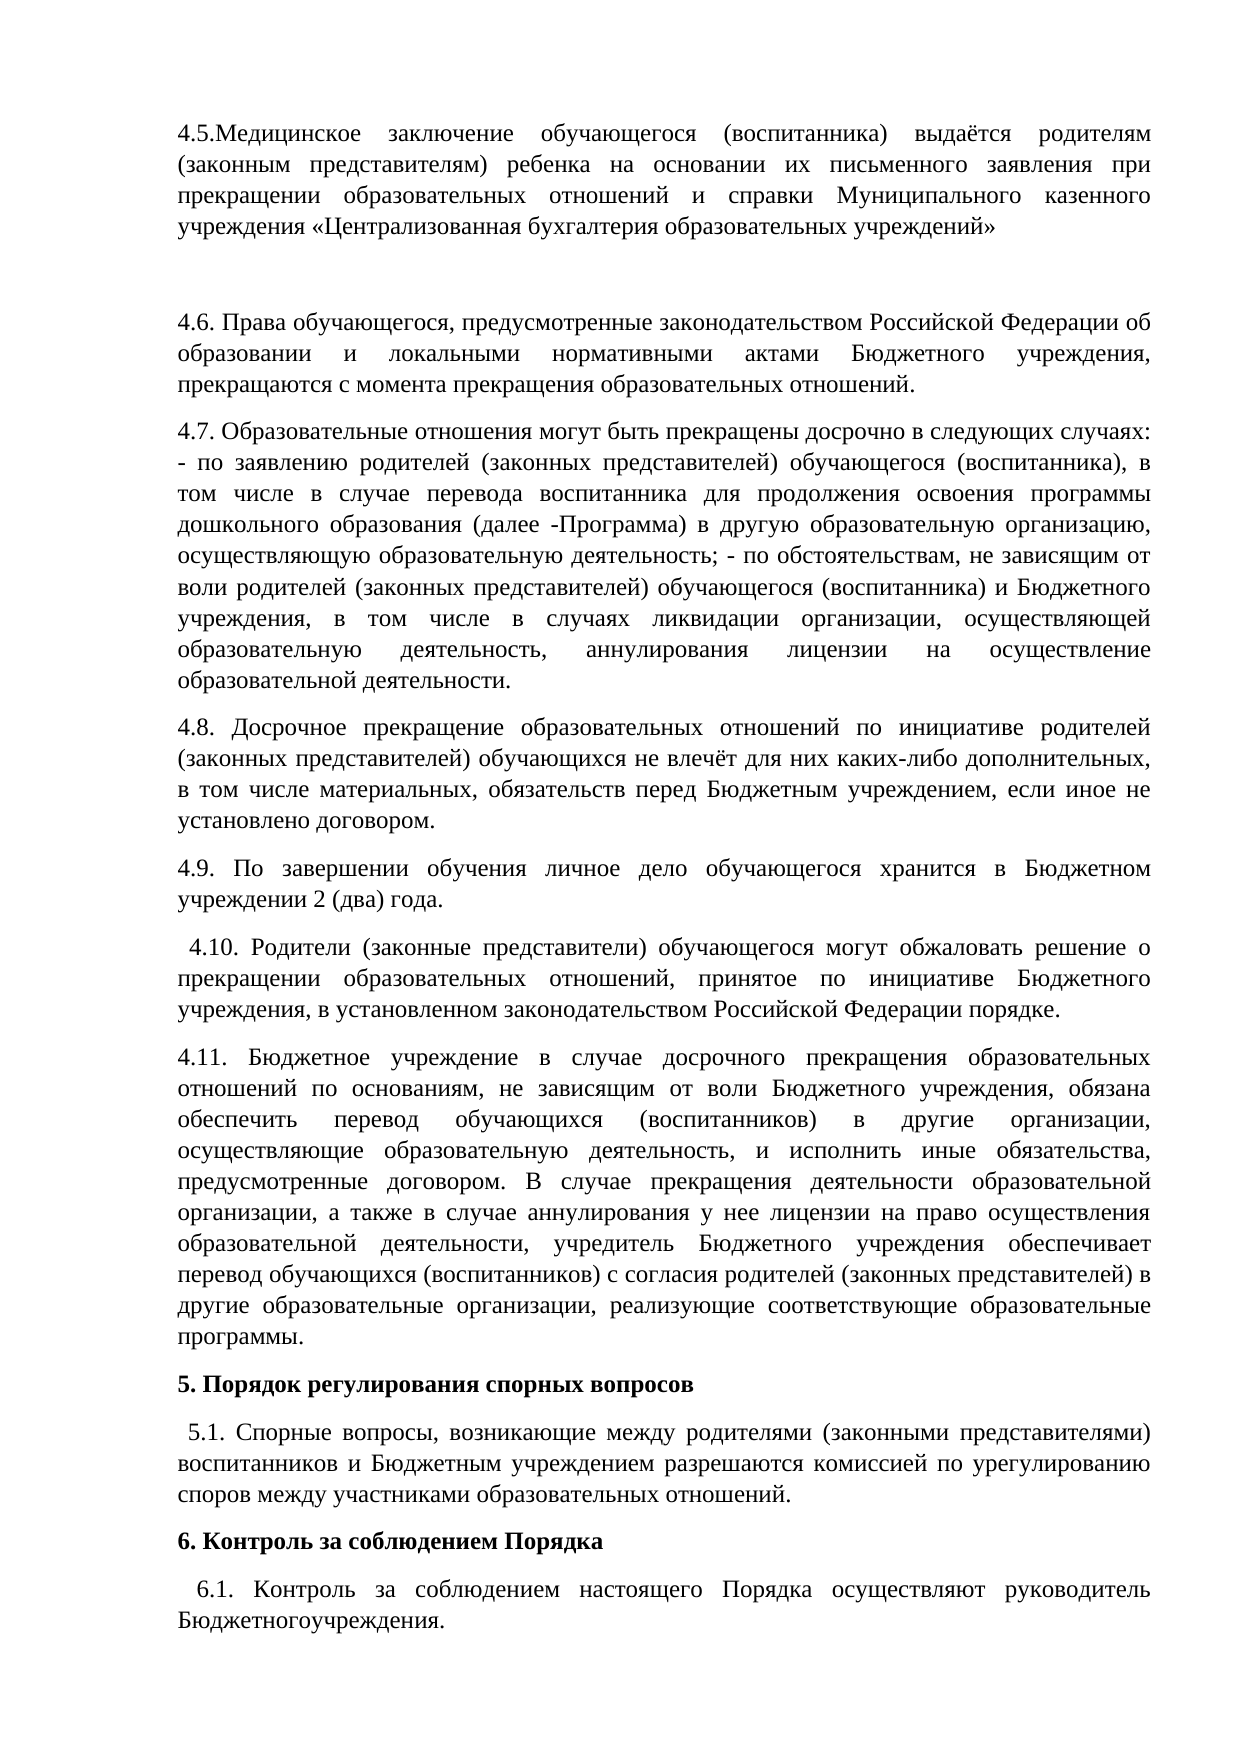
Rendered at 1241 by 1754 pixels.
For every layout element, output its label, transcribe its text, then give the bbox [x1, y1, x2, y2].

text 5.1. Спорные вопросы, возникающие между родителями (законными представителями) воспитанников и Бюджетным учреждением разрешаются комиссией по урегулированию споров между участниками образовательных отношений. [177, 1417, 1152, 1507]
text 4.8. Досрочное прекращение образовательных отношений по инициативе родителей (законных представителей) обучающихся не влечёт для них каких-либо дополнительных, в том числе материальных, обязательств перед Бюджетным учреждением, если иное не установлено договором. [177, 712, 1152, 834]
text 6. Контроль за соблюдением Порядка [177, 1526, 1152, 1555]
text 4.11. Бюджетное учреждение в случае досрочного прекращения образовательных отношений по основаниям, не зависящим от воли Бюджетного учреждения, обязана обеспечить перевод обучающихся (воспитанников) в другие организации, осуществляющие образовательную деятельность, и исполнить иные обязательства, предусмотренные договором. В случае прекращения деятельности образовательной организации, а также в случае аннулирования у нее лицензии на право осуществления образовательной деятельности, учредитель Бюджетного учреждения обеспечивает перевод обучающихся (воспитанников) с согласия родителей (законных представителей) в другие образовательные организации, реализующие соответствующие образовательные программы. [177, 1042, 1152, 1350]
text 5. Порядок регулирования спорных вопросов [177, 1369, 1152, 1398]
text 4.6. Права обучающегося, предусмотренные законодательством Российской Федерации об образовании и локальными нормативными актами Бюджетного учреждения, прекращаются с момента прекращения образовательных отношений. [177, 307, 1152, 397]
text 4.5.Медицинское заключение обучающегося (воспитанника) выдаётся родителям (законным представителям) ребенка на основании их письменного заявления при прекращении образовательных отношений и справки Муниципального казенного учреждения «Централизованная бухгалтерия образовательных учреждений» [177, 118, 1152, 240]
text 6.1. Контроль за соблюдением настоящего Порядка осуществляют руководитель Бюджетногоучреждения. [177, 1574, 1152, 1634]
text 4.10. Родители (законные представители) обучающегося могут обжаловать решение о прекращении образовательных отношений, принятое по инициативе Бюджетного учреждения, в установленном законодательством Российской Федерации порядке. [177, 932, 1152, 1023]
text 4.9. По завершении обучения личное дело обучающегося хранится в Бюджетном учреждении 2 (два) года. [177, 853, 1152, 913]
text 4.7. Образовательные отношения могут быть прекращены досрочно в следующих случаях: - по заявлению родителей (законных представителей) обучающегося (воспитанника), в том числе в случае перевода воспитанника для продолжения освоения программы дошкольного образования (далее -Программа) в другую образовательную организацию, осуществляющую образовательную деятельность; - по обстоятельствам, не зависящим от воли родителей (законных представителей) обучающегося (воспитанника) и Бюджетного учреждения, в том числе в случаях ликвидации организации, осуществляющей образовательную деятельность, аннулирования лицензии на осуществление образовательной деятельности. [177, 416, 1152, 693]
